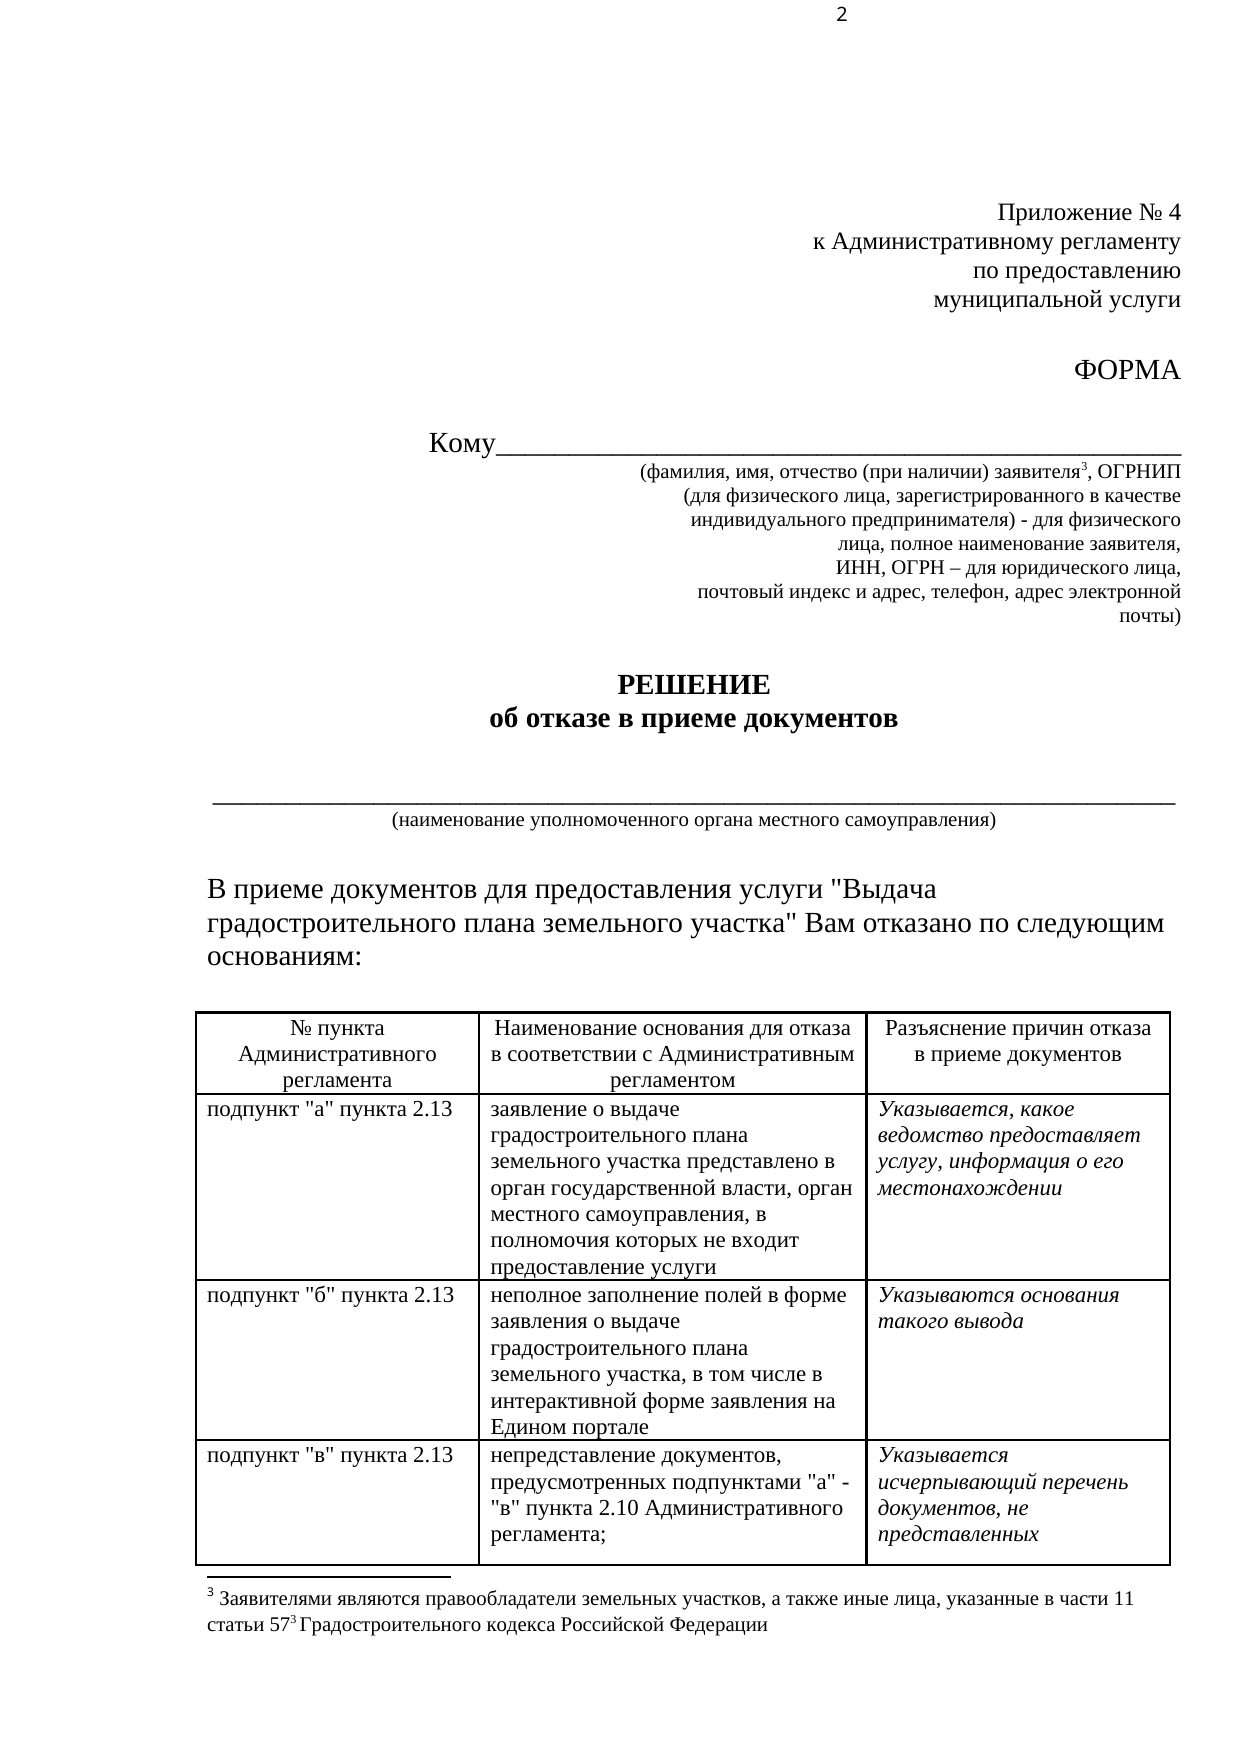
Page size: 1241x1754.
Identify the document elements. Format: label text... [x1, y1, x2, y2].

text (фамилия, имя, отчество (при наличии) заявителя, ОГРНИП [207, 459, 1181, 483]
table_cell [868, 1441, 1169, 1564]
table_header Разъяснение причин отказа в приеме документов [868, 1014, 1169, 1093]
text ФОРМА [207, 352, 1181, 386]
text муниципальной услуги [207, 284, 1181, 312]
table_header № пункта Административного регламента [197, 1014, 478, 1093]
text В приеме документов для предоставления услуги "Выдача градостроительного плана земельного участка" Вам отказано по следующим основаниям: [207, 871, 1181, 972]
text (для физического лица, зарегистрированного в качестве [207, 483, 1181, 507]
text лица, полное наименование заявителя, [207, 531, 1181, 555]
table_cell заявление о выдаче градостроительного плана земельного участка представлено в орган государственной власти, орган местного самоуправления, в полномочия которых не входит предоставление услуги [480, 1095, 865, 1279]
text об отказе в приеме документов [207, 701, 1181, 734]
table_cell подпункт "а" пункта 2.13 [197, 1095, 478, 1279]
table_cell Указываются основания такого вывода [868, 1281, 1169, 1439]
text Приложение № 4 [207, 197, 1181, 226]
table_cell неполное заполнение полей в форме заявления о выдаче градостроительного плана земельного участка, в том числе в интерактивной форме заявления на Едином портале [480, 1281, 865, 1439]
text индивидуального предпринимателя) - для физического [207, 507, 1181, 531]
table_header Наименование основания для отказа в соответствии с Административным регламентом [480, 1014, 865, 1093]
text почтовый индекс и адрес, телефон, адрес электронной [207, 579, 1181, 603]
text к Административному регламенту [207, 226, 1181, 255]
text РЕШЕНИЕ [207, 667, 1181, 701]
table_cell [197, 1441, 478, 1564]
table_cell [480, 1441, 865, 1564]
table_cell подпункт "б" пункта 2.13 [197, 1281, 478, 1439]
text __________________________________________________________________ (наименование уполномоченного органа местного самоуправления) [207, 774, 1181, 831]
text почты) [207, 603, 1181, 627]
text Кому_______________________________________________ [207, 425, 1181, 459]
text ИНН, ОГРН – для юридического лица, [207, 555, 1181, 579]
text по предоставлению [207, 255, 1181, 284]
table_cell Указывается, какое ведомство предоставляет услугу, информация о его местонахождении [868, 1095, 1169, 1279]
